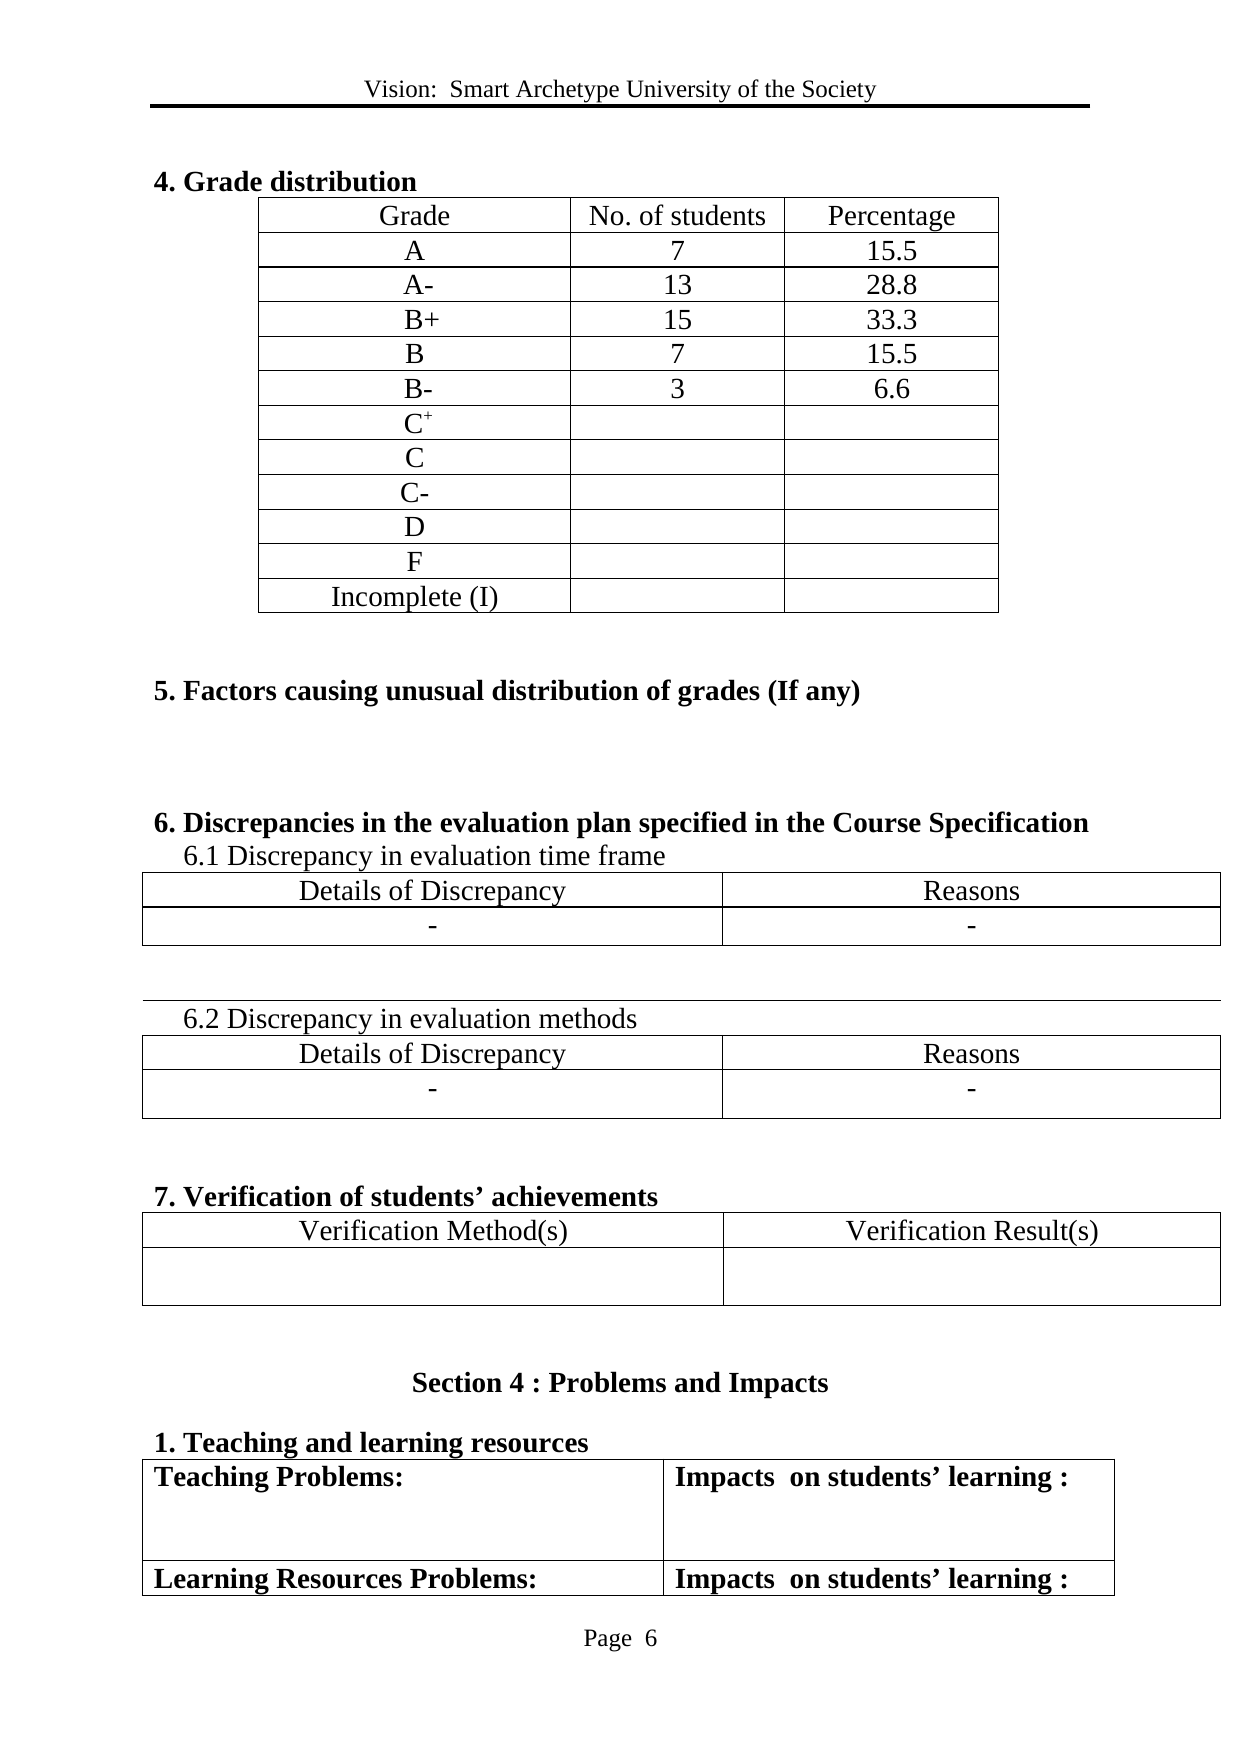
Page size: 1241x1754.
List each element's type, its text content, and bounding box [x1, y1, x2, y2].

table_cell - [723, 908, 1220, 945]
table_cell [143, 1248, 723, 1305]
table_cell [143, 1561, 663, 1595]
table_header 4. Grade distribution [143, 164, 1149, 613]
table_cell Impacts on students’ learning : [664, 1460, 1114, 1560]
table_cell - [143, 1070, 722, 1118]
table_header 5. Factors causing unusual distribution of grades (If any) [143, 673, 1149, 745]
table_header 1. Teaching and learning resources [143, 1425, 1114, 1458]
table_cell Teaching Problems: [143, 1460, 663, 1560]
table_cell 6.1 Discrepancy in evaluation time frame [143, 838, 1221, 872]
table_header 6. Discrepancies in the evaluation plan specified in the Course Specification [143, 805, 1221, 838]
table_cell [664, 1561, 1114, 1595]
table_cell - [723, 1070, 1220, 1118]
table_header 7. Verification of students’ achievements [143, 1179, 1221, 1212]
table_cell Details of Discrepancy [143, 873, 722, 906]
table_cell Details of Discrepancy [143, 1036, 722, 1069]
table_cell - [143, 908, 722, 945]
table_cell Verification Result(s) [724, 1213, 1220, 1247]
table_cell Reasons [723, 873, 1220, 906]
table_cell [724, 1248, 1220, 1305]
table_cell Verification Method(s) [143, 1213, 723, 1247]
text Section 4 : Problems and Impacts [150, 1366, 1090, 1399]
table_cell Reasons [723, 1036, 1220, 1069]
table_header 6.2 Discrepancy in evaluation methods [143, 1001, 1221, 1035]
